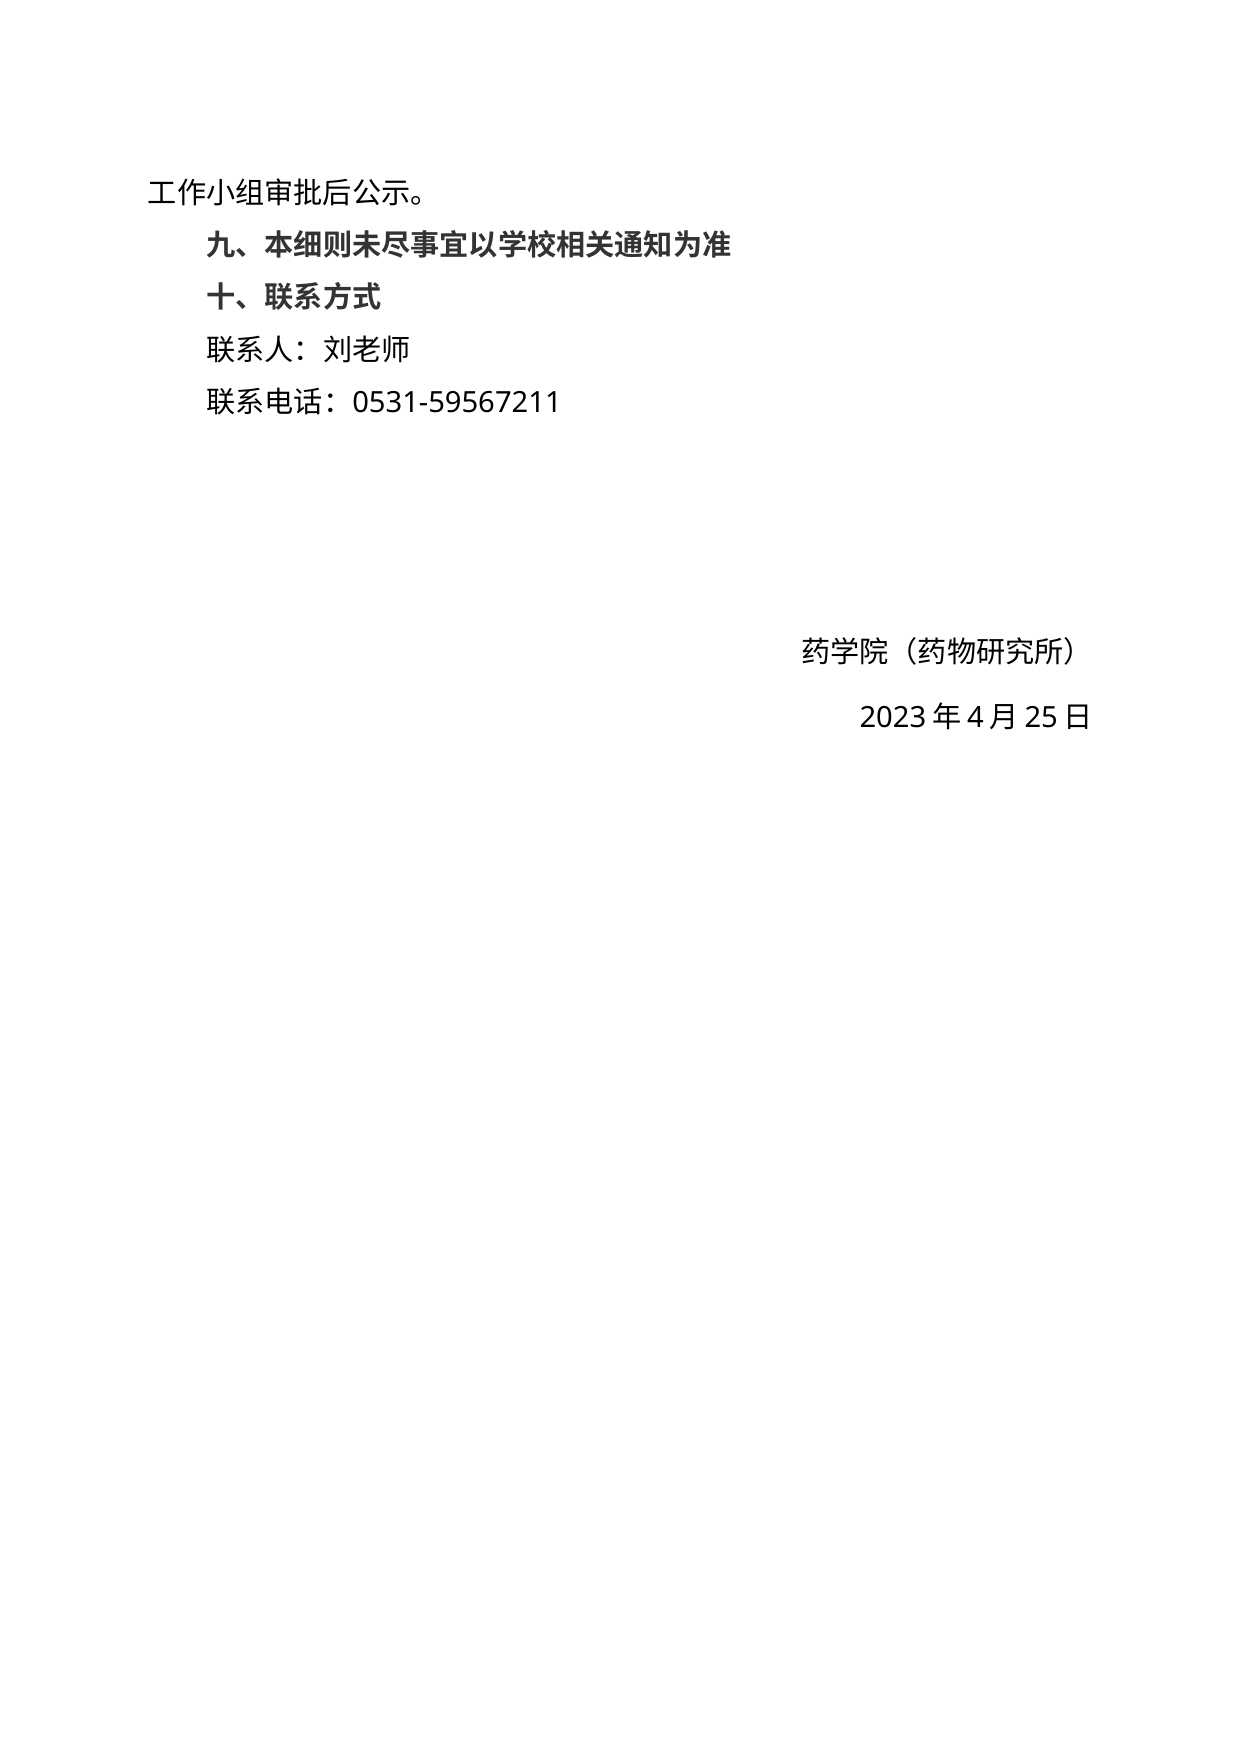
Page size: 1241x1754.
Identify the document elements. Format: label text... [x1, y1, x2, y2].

text 药学院（药物研究所） [148, 617, 1093, 682]
list 十、联系方式 [148, 266, 1093, 318]
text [148, 162, 1093, 214]
list 联系电话：0531-59567211 [148, 370, 1093, 422]
list 九、本细则未尽事宜以学校相关通知为准 [148, 214, 1093, 266]
list 联系人：刘老师 [148, 318, 1093, 370]
text 2023年4月25日 [148, 682, 1093, 747]
